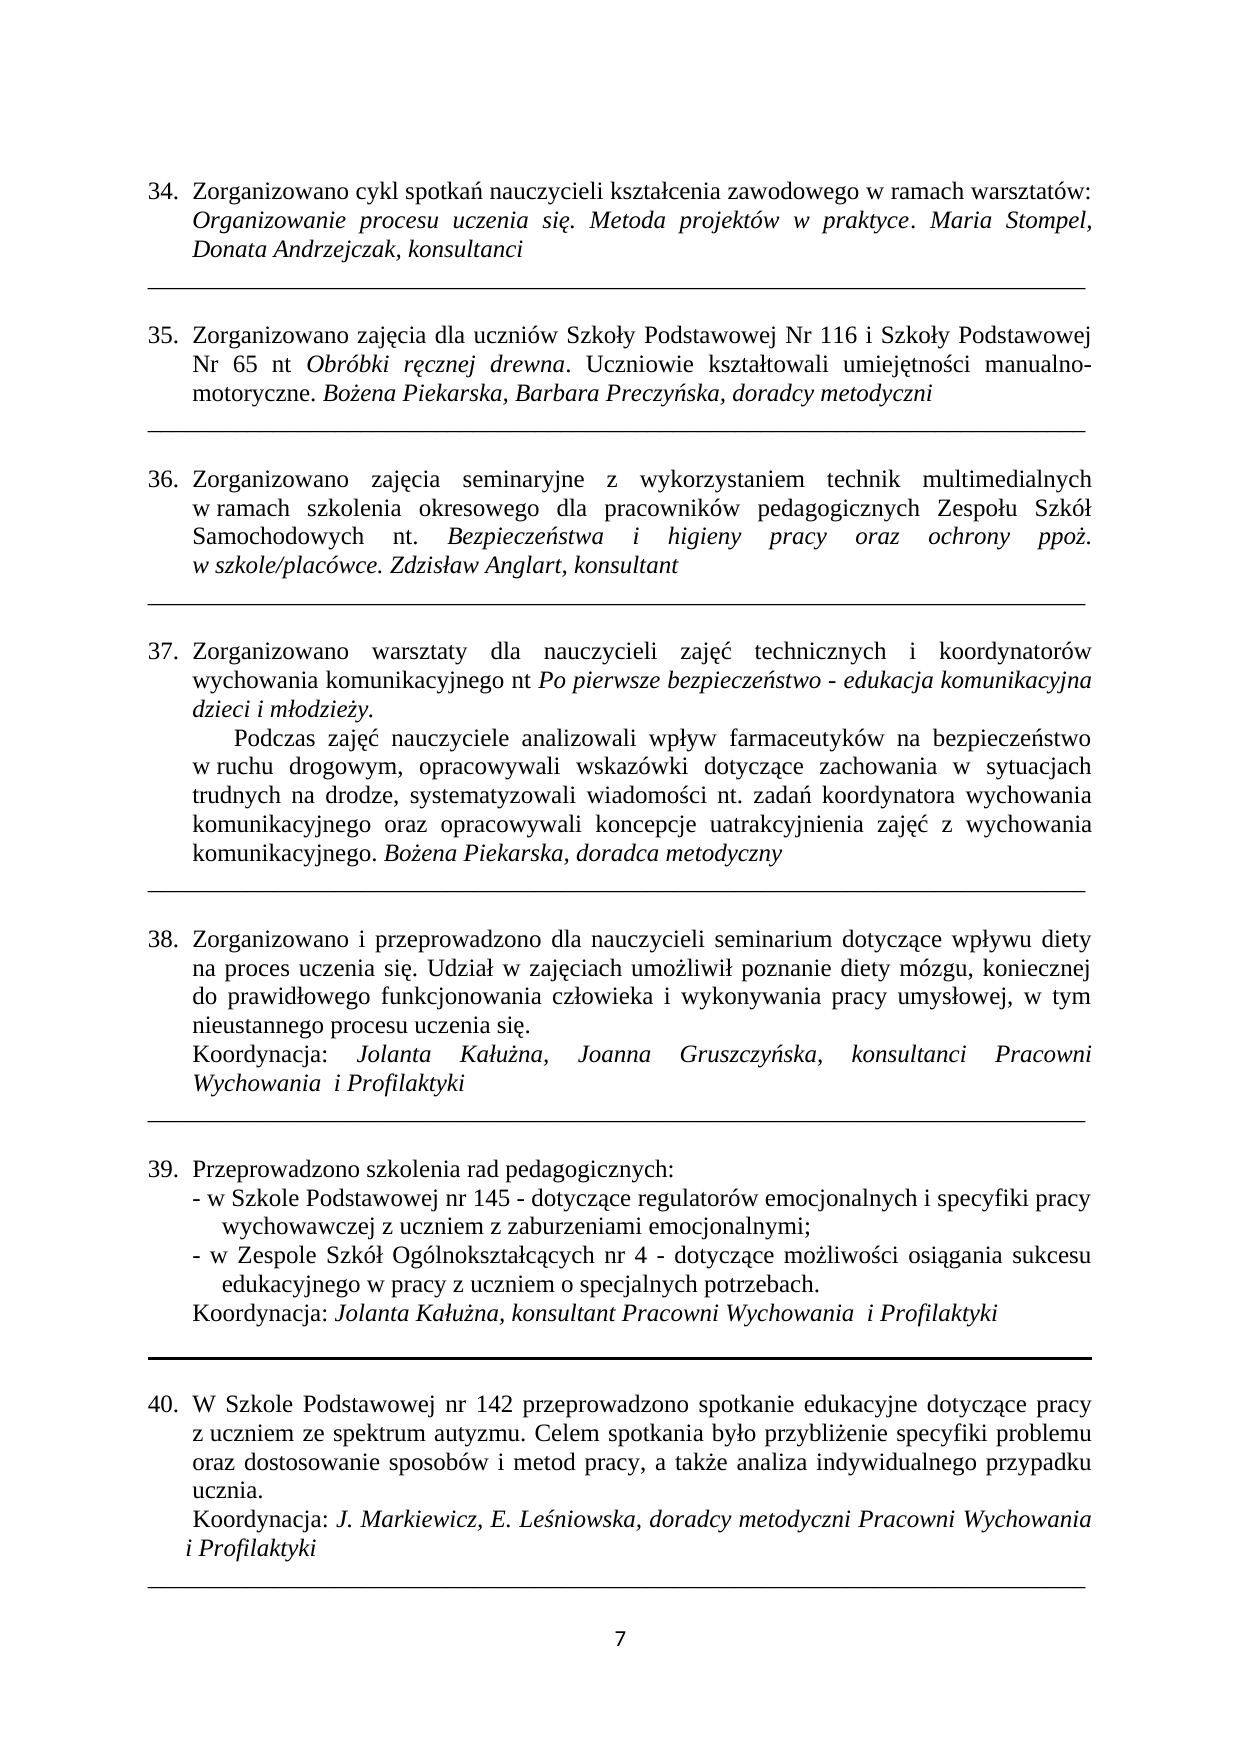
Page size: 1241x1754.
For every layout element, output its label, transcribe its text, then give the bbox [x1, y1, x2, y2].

text Koordynacja: J. Markiewicz, E. Leśniowska, doradcy metodyczni Pracowni Wychowania i Profilaktyki [185, 1504, 1092, 1562]
text ___________________________________________________________________________ [148, 579, 1092, 608]
list Zorganizowano zajęcia dla uczniów Szkoły Podstawowej Nr 116 i Szkoły Podstawowej Nr 65 nt Obróbki ręcznej drewna. Uczniowie kształtowali umiejętności manualno-motoryczne. Bożena Piekarska, Barbara Preczyńska, doradcy metodyczni [148, 320, 1092, 406]
text Koordynacja: Jolanta Kałużna, Joanna Gruszczyńska, konsultanci Pracowni Wychowania i Profilaktyki [192, 1039, 1092, 1096]
text - w Szkole Podstawowej nr 145 - dotyczące regulatorów emocjonalnych i specyfiki pracy wychowawczej z uczniem z zaburzeniami emocjonalnymi; [192, 1183, 1092, 1240]
list Przeprowadzono szkolenia rad pedagogicznych: [148, 1154, 1092, 1183]
text ___________________________________________________________________________ [148, 1562, 1092, 1590]
text Koordynacja: Jolanta Kałużna, konsultant Pracowni Wychowania i Profilaktyki [192, 1298, 1092, 1326]
list Zorganizowano i przeprowadzono dla nauczycieli seminarium dotyczące wpływu diety na proces uczenia się. Udział w zajęciach umożliwił poznanie diety mózgu, koniecznej do prawidłowego funkcjonowania człowieka i wykonywania pracy umysłowej, w tym nieustannego procesu uczenia się. [148, 924, 1092, 1039]
text ___________________________________________________________________________ [148, 1096, 1092, 1125]
list W Szkole Podstawowej nr 142 przeprowadzono spotkanie edukacyjne dotyczące pracy z uczniem ze spektrum autyzmu. Celem spotkania było przybliżenie specyfiki problemu oraz dostosowanie sposobów i metod pracy, a także analiza indywidualnego przypadku ucznia. [148, 1389, 1092, 1504]
list Zorganizowano cykl spotkań nauczycieli kształcenia zawodowego w ramach warsztatów: Organizowanie procesu uczenia się. Metoda projektów w praktyce. Maria Stompel, Donata Andrzejczak, konsultanci [148, 176, 1092, 263]
list Zorganizowano zajęcia seminaryjne z wykorzystaniem technik multimedialnych w ramach szkolenia okresowego dla pracowników pedagogicznych Zespołu Szkół Samochodowych nt. Bezpieczeństwa i higieny pracy oraz ochrony ppoż. w szkole/placówce. Zdzisław Anglart, konsultant [148, 464, 1092, 579]
text ___________________________________________________________________________ [148, 406, 1092, 435]
text ___________________________________________________________________________ [148, 263, 1092, 291]
text - w Zespole Szkół Ogólnokształcących nr 4 - dotyczące możliwości osiągania sukcesu edukacyjnego w pracy z uczniem o specjalnych potrzebach. [192, 1240, 1092, 1298]
text ___________________________________________________________________________ [148, 866, 1092, 895]
list Zorganizowano warsztaty dla nauczycieli zajęć technicznych i koordynatorów wychowania komunikacyjnego nt Po pierwsze bezpieczeństwo - edukacja komunikacyjna dzieci i młodzieży. [148, 636, 1092, 723]
text Podczas zajęć nauczyciele analizowali wpływ farmaceutyków na bezpieczeństwo w ruchu drogowym, opracowywali wskazówki dotyczące zachowania w sytuacjach trudnych na drodze, systematyzowali wiadomości nt. zadań koordynatora wychowania komunikacyjnego oraz opracowywali koncepcje uatrakcyjnienia zajęć z wychowania komunikacyjnego. Bożena Piekarska, doradca metodyczny [148, 723, 1092, 866]
